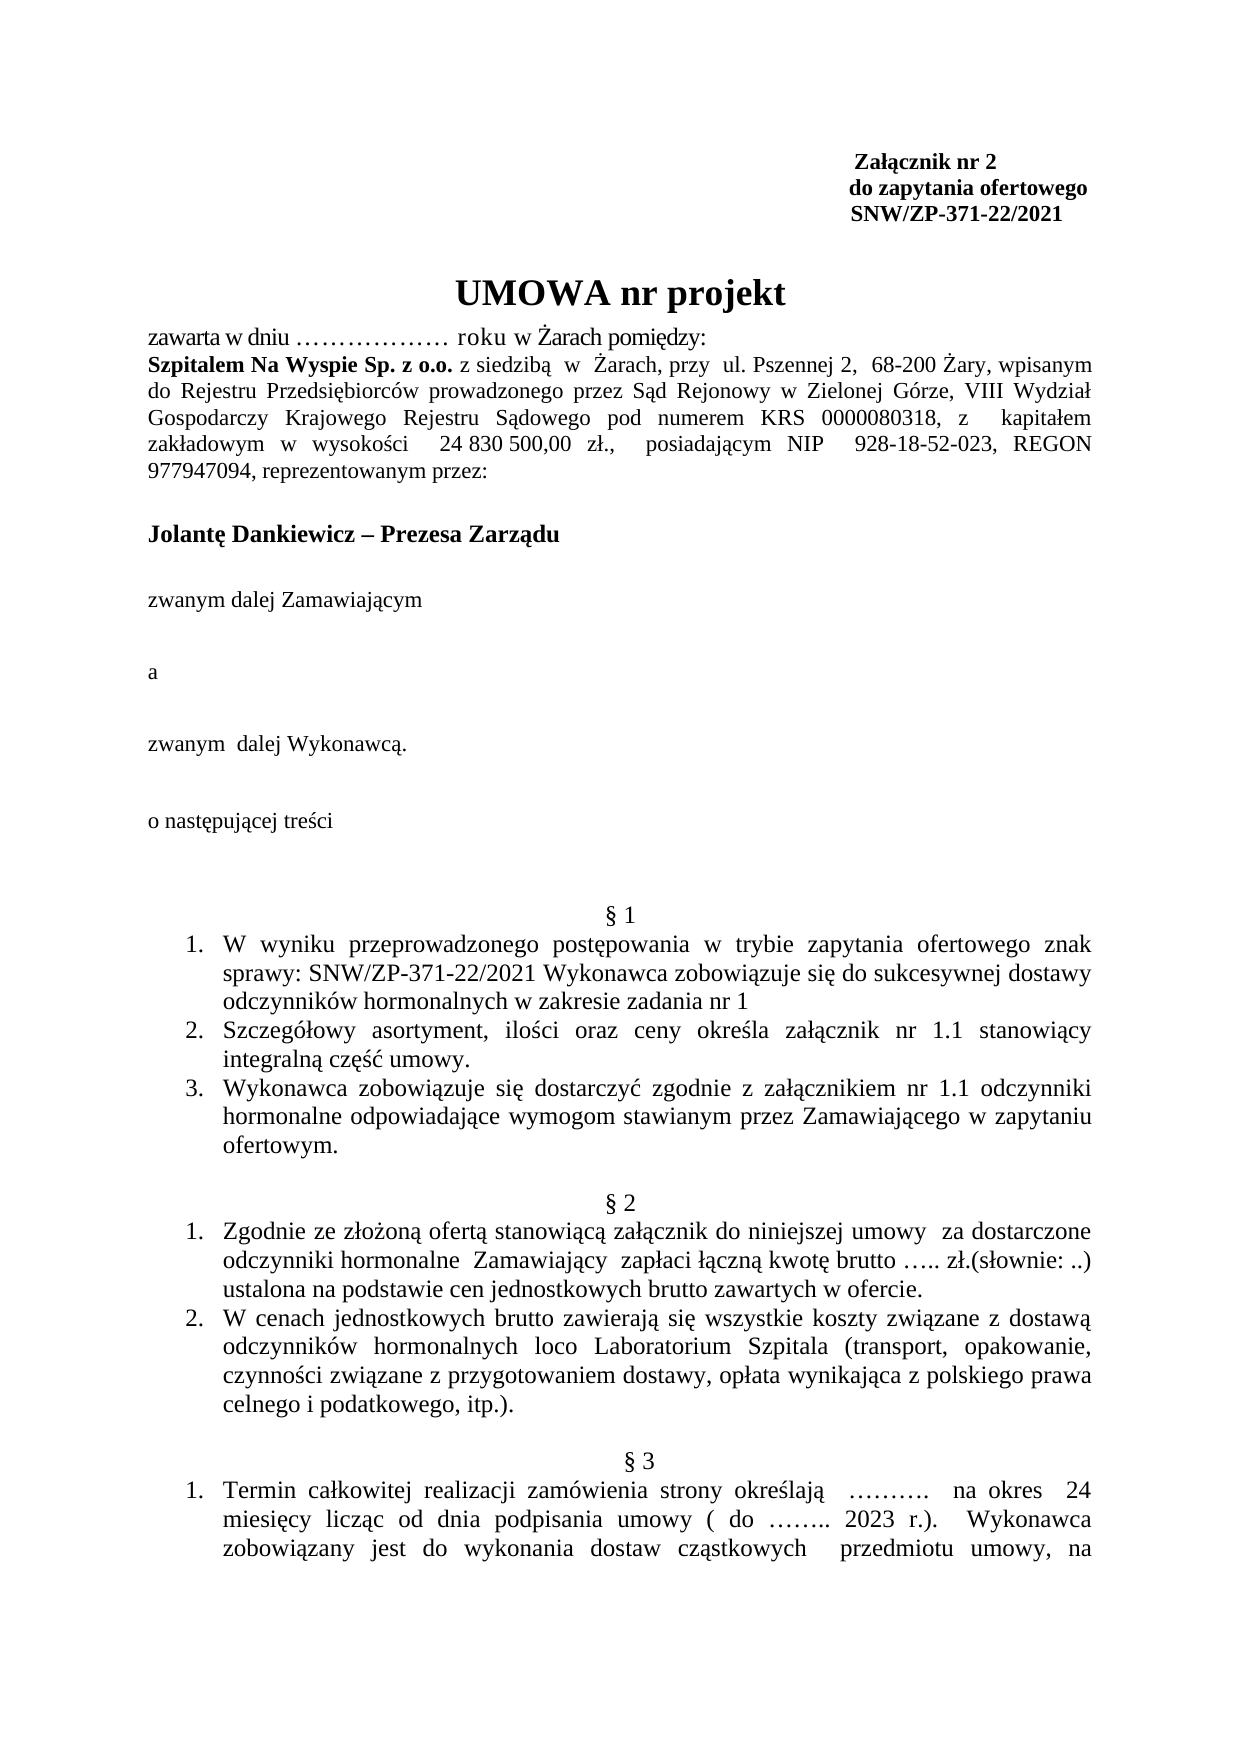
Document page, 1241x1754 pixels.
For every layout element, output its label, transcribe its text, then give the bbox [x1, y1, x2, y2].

text § 3 [185, 1446, 1092, 1475]
text o następującej treści [148, 807, 1092, 833]
text a [148, 658, 1048, 684]
text zawarta w dniu ……………… roku w Żarach pomiędzy: [148, 322, 1048, 351]
title UMOWA nr projekt [148, 270, 1092, 313]
text Szpitalem Na Wyspie Sp. z o.o. z siedzibą w Żarach, przy ul. Pszennej 2, 68-200 Żary, wpisanym do Rejestru Przedsiębiorców prowadzonego przez Sąd Rejonowy w Zielonej Górze, VIII Wydział Gospodarczy Krajowego Rejestru Sądowego pod numerem KRS 0000080318, z kapitałem zakładowym w wysokości 24 830 500,00 zł., posiadającym NIP 928-18-52-023, REGON 977947094, reprezentowanym przez: [148, 351, 1092, 483]
title SNW/ZP-371-22/2021 [148, 200, 1092, 227]
text zwanym dalej Zamawiającym [148, 587, 1092, 613]
title Załącznik nr 2 [148, 148, 1092, 174]
text zwanym dalej Wykonawcą. [148, 730, 1048, 756]
list Wykonawca zobowiązuje się dostarczyć zgodnie z załącznikiem nr 1.1 odczynniki hormonalne odpowiadające wymogom stawianym przez Zamawiającego w zapytaniu ofertowym. [185, 1073, 1092, 1159]
text Jolantę Dankiewicz – Prezesa Zarządu [148, 519, 1092, 548]
title do zapytania ofertowego [148, 174, 1092, 200]
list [185, 1475, 1092, 1561]
list W wyniku przeprowadzonego postępowania w trybie zapytania ofertowego znak sprawy: SNW/ZP-371-22/2021 Wykonawca zobowiązuje się do sukcesywnej dostawy odczynników hormonalnych w zakresie zadania nr 1 [185, 929, 1092, 1015]
text § 2 [148, 1188, 1092, 1216]
list Szczegółowy asortyment, ilości oraz ceny określa załącznik nr 1.1 stanowiący integralną część umowy. [185, 1015, 1092, 1073]
text § 1 [148, 900, 1092, 929]
list Zgodnie ze złożoną ofertą stanowiącą załącznik do niniejszej umowy za dostarczone odczynniki hormonalne Zamawiający zapłaci łączną kwotę brutto ….. zł.(słownie: ..) ustalona na podstawie cen jednostkowych brutto zawartych w ofercie. [185, 1216, 1092, 1303]
list W cenach jednostkowych brutto zawierają się wszystkie koszty związane z dostawą odczynników hormonalnych loco Laboratorium Szpitala (transport, opakowanie, czynności związane z przygotowaniem dostawy, opłata wynikająca z polskiego prawa celnego i podatkowego, itp.). [185, 1303, 1092, 1418]
